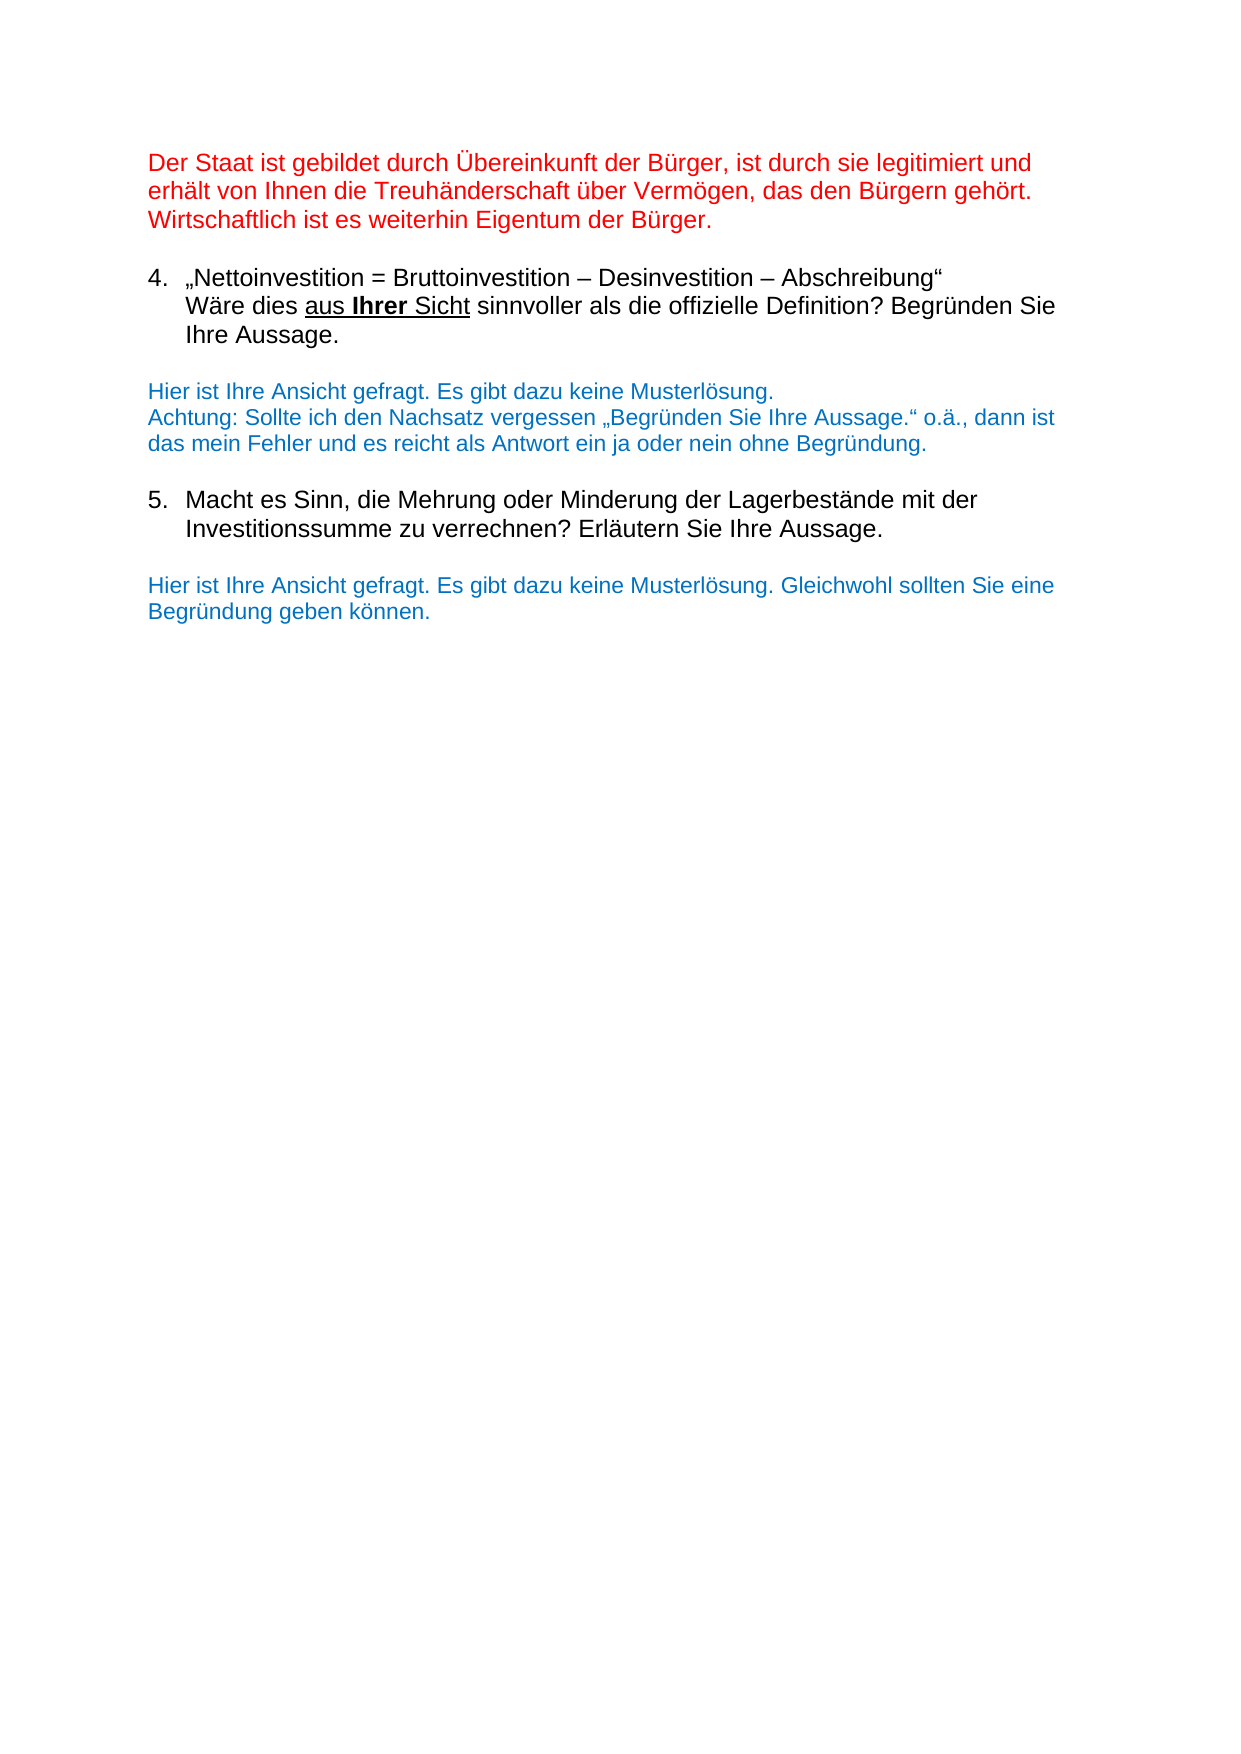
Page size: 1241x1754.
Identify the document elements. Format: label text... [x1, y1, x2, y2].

text Hier ist Ihre Ansicht gefragt. Es gibt dazu keine Musterlösung. Gleichwohl sollten Sie eine Begründung geben können. [148, 572, 1093, 624]
list Macht es Sinn, die Mehrung oder Minderung der Lagerbestände mit der Investitionssumme zu verrechnen? Erläutern Sie Ihre Aussage. [148, 485, 1093, 543]
text Wäre dies aus Ihrer Sicht sinnvoller als die offizielle Definition? Begründen Sie Ihre Aussage. [185, 291, 1093, 349]
text Achtung: Sollte ich den Nachsatz vergessen „Begründen Sie Ihre Aussage.“ o.ä., dann ist das mein Fehler und es reicht als Antwort ein ja oder nein ohne Begründung. [148, 404, 1093, 457]
text Der Staat ist gebildet durch Übereinkunft der Bürger, ist durch sie legitimiert und erhält von Ihnen die Treuhänderschaft über Vermögen, das den Bürgern gehört. Wirtschaftlich ist es weiterhin Eigentum der Bürger. [148, 148, 1093, 234]
list „Nettoinvestition = Bruttoinvestition – Desinvestition – Abschreibung“ [148, 263, 1093, 291]
text Hier ist Ihre Ansicht gefragt. Es gibt dazu keine Musterlösung. [148, 378, 1093, 404]
